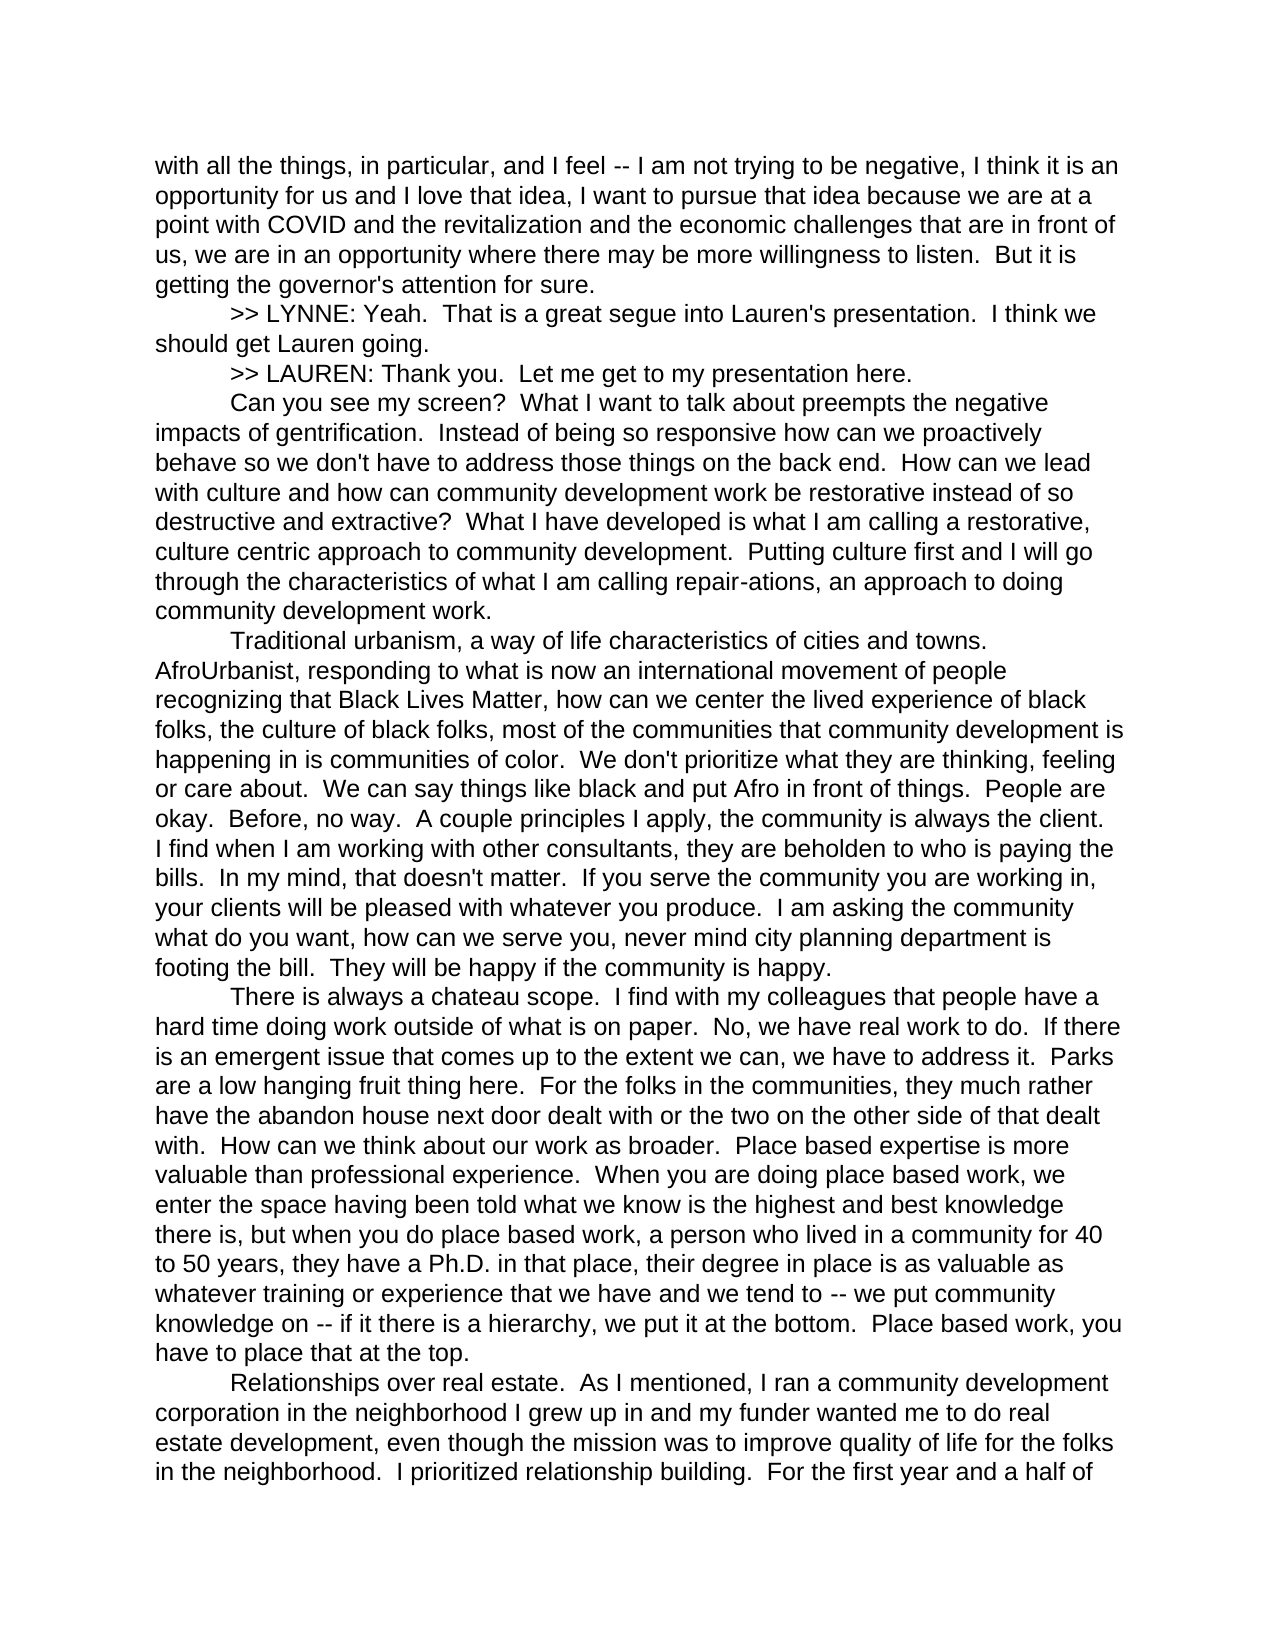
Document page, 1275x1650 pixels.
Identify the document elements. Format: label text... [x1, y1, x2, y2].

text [155, 1367, 1125, 1486]
text Can you see my screen? What I want to talk about preempts the negative impacts of gentrification. Instead of being so responsive how can we proactively behave so we don't have to address those things on the back end. How can we lead with culture and how can community development work be restorative instead of so destructive and extractive? What I have developed is what I am calling a restorative, culture centric approach to community development. Putting culture first and I will go through the characteristics of what I am calling repair‑ations, an approach to doing community development work. [155, 387, 1125, 625]
text >> LAUREN: Thank you. Let me get to my presentation here. [155, 358, 1125, 387]
text There is always a chateau scope. I find with my colleagues that people have a hard time doing work outside of what is on paper. No, we have real work to do. If there is an emergent issue that comes up to the extent we can, we have to address it. Parks are a low hanging fruit thing here. For the folks in the communities, they much rather have the abandon house next door dealt with or the two on the other side of that dealt with. How can we think about our work as broader. Place based expertise is more valuable than professional experience. When you are doing place based work, we enter the space having been told what we know is the highest and best knowledge there is, but when you do place based work, a person who lived in a community for 40 to 50 years, they have a Ph.D. in that place, their degree in place is as valuable as whatever training or experience that we have and we tend to ‑‑ we put community knowledge on ‑‑ if it there is a hierarchy, we put it at the bottom. Place based work, you have to place that at the top. [155, 981, 1125, 1367]
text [155, 150, 1125, 298]
text Traditional urbanism, a way of life characteristics of cities and towns. AfroUrbanist, responding to what is now an international movement of people recognizing that Black Lives Matter, how can we center the lived experience of black folks, the culture of black folks, most of the communities that community development is happening in is communities of color. We don't prioritize what they are thinking, feeling or care about. We can say things like black and put Afro in front of things. People are okay. Before, no way. A couple principles I apply, the community is always the client. I find when I am working with other consultants, they are beholden to who is paying the bills. In my mind, that doesn't matter. If you serve the community you are working in, your clients will be pleased with whatever you produce. I am asking the community what do you want, how can we serve you, never mind city planning department is footing the bill. They will be happy if the community is happy. [155, 625, 1125, 981]
text >> LYNNE: Yeah. That is a great segue into Lauren's presentation. I think we should get Lauren going. [155, 298, 1125, 358]
